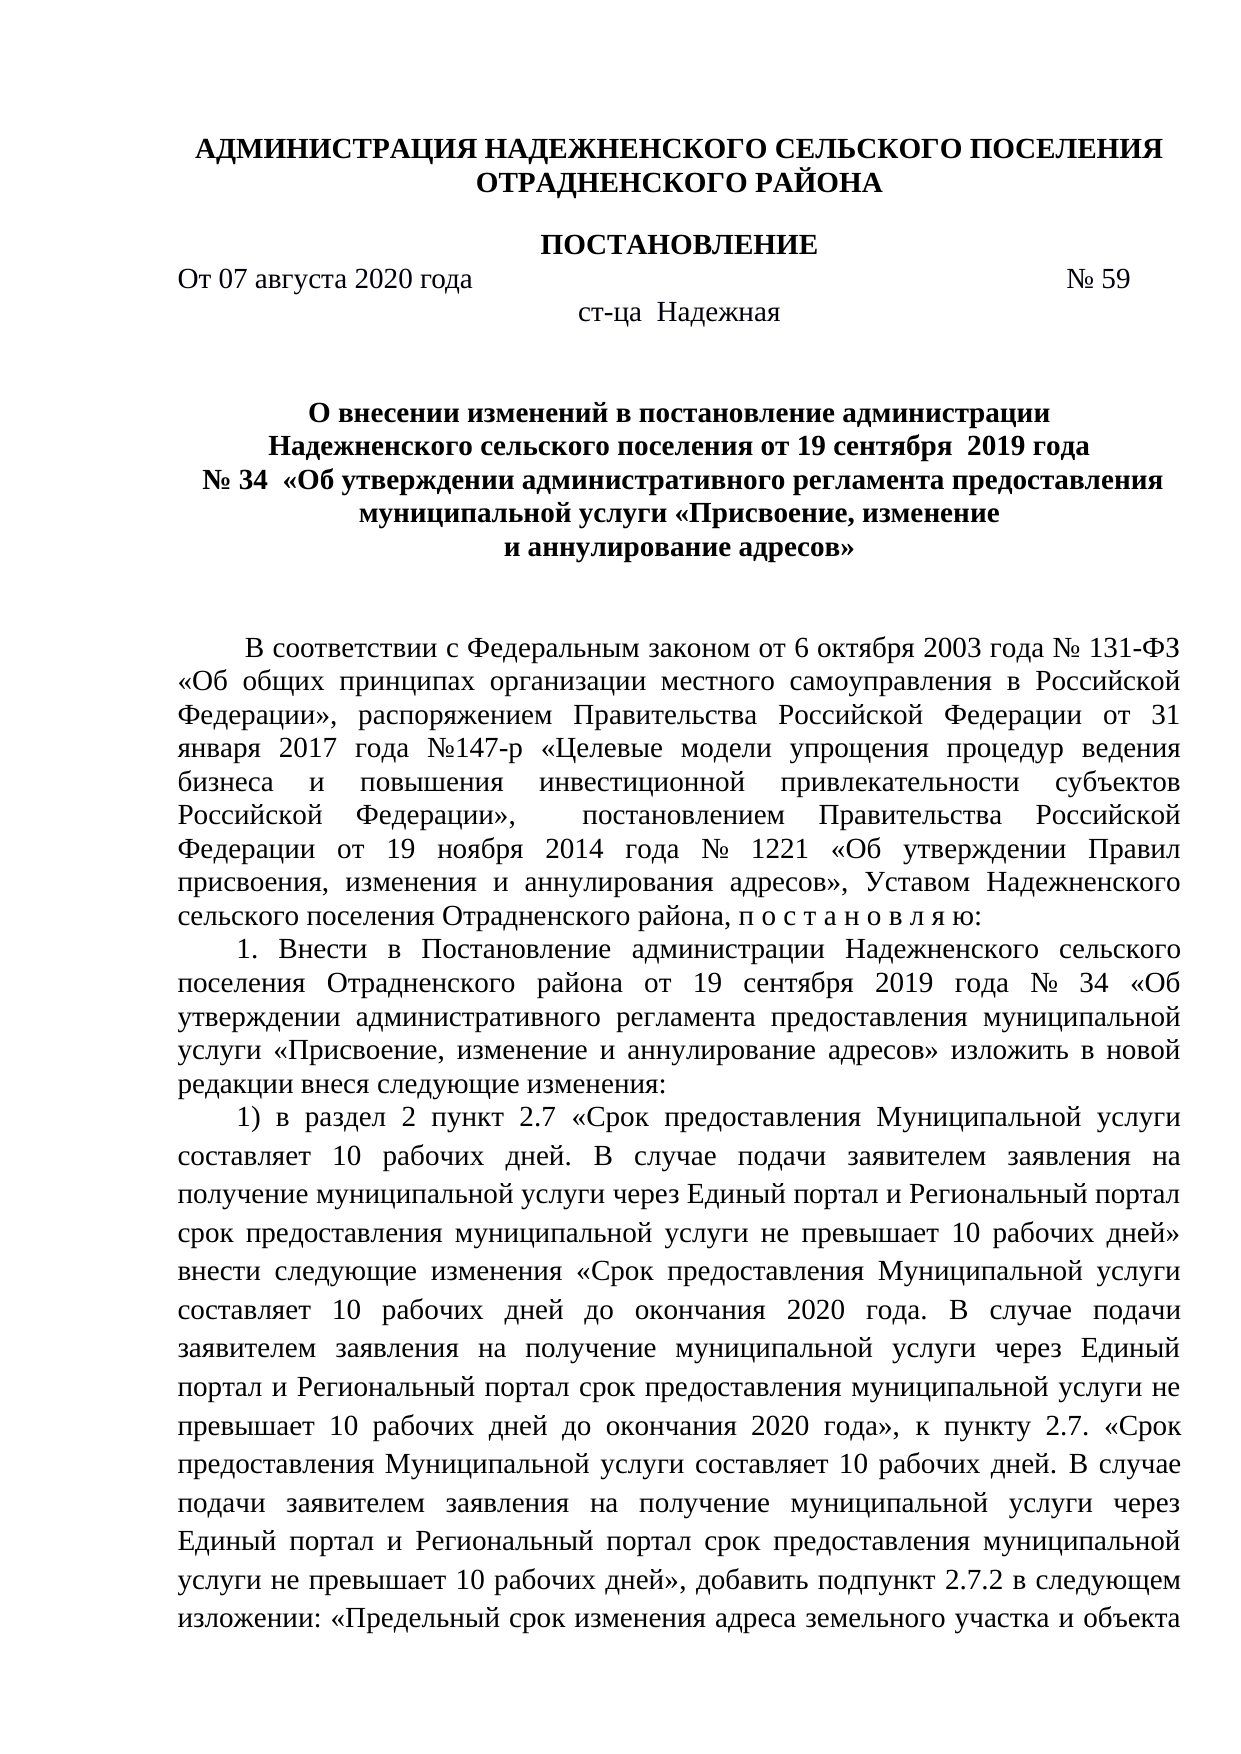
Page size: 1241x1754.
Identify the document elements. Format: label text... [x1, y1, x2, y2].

text № 34 «Об утверждении административного регламента предоставления муниципальной услуги «Присвоение, изменение [177, 462, 1181, 529]
text О внесении изменений в постановление администрации [177, 395, 1181, 428]
text От 07 августа 2020 года № 59 [177, 261, 1181, 294]
text 1. Внести в Постановление администрации Надежненского сельского поселения Отрадненского района от 19 сентября 2019 года № 34 «Об утверждении административного регламента предоставления муниципальной услуги «Присвоение, изменение и аннулирование адресов» изложить в новой редакции внеся следующие изменения: [177, 932, 1181, 1099]
text В соответствии с Федеральным законом от 6 октября 2003 года № 131-ФЗ «Об общих принципах организации местного самоуправления в Российской Федерации», распоряжением Правительства Российской Федерации от 31 января 2017 года №147-р «Целевые модели упрощения процедур ведения бизнеса и повышения инвестиционной привлекательности субъектов Российской Федерации», постановлением Правительства Российской Федерации от 19 ноября 2014 года № 1221 «Об утверждении Правил присвоения, изменения и аннулирования адресов», Уставом Надежненского сельского поселения Отрадненского района, п о с т а н о в л я ю: [177, 630, 1181, 932]
text Надежненского сельского поселения от 19 сентября 2019 года [177, 428, 1181, 462]
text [177, 1099, 1181, 1634]
text и аннулирование адресов» [177, 529, 1181, 563]
text ПОСТАНОВЛЕНИЕ [177, 227, 1181, 261]
text ст-ца Надежная [177, 294, 1181, 328]
text АДМИНИСТРАЦИЯ НАДЕЖНЕНСКОГО СЕЛЬСКОГО ПОСЕЛЕНИЯ ОТРАДНЕНСКОГО РАЙОНА [177, 131, 1181, 198]
